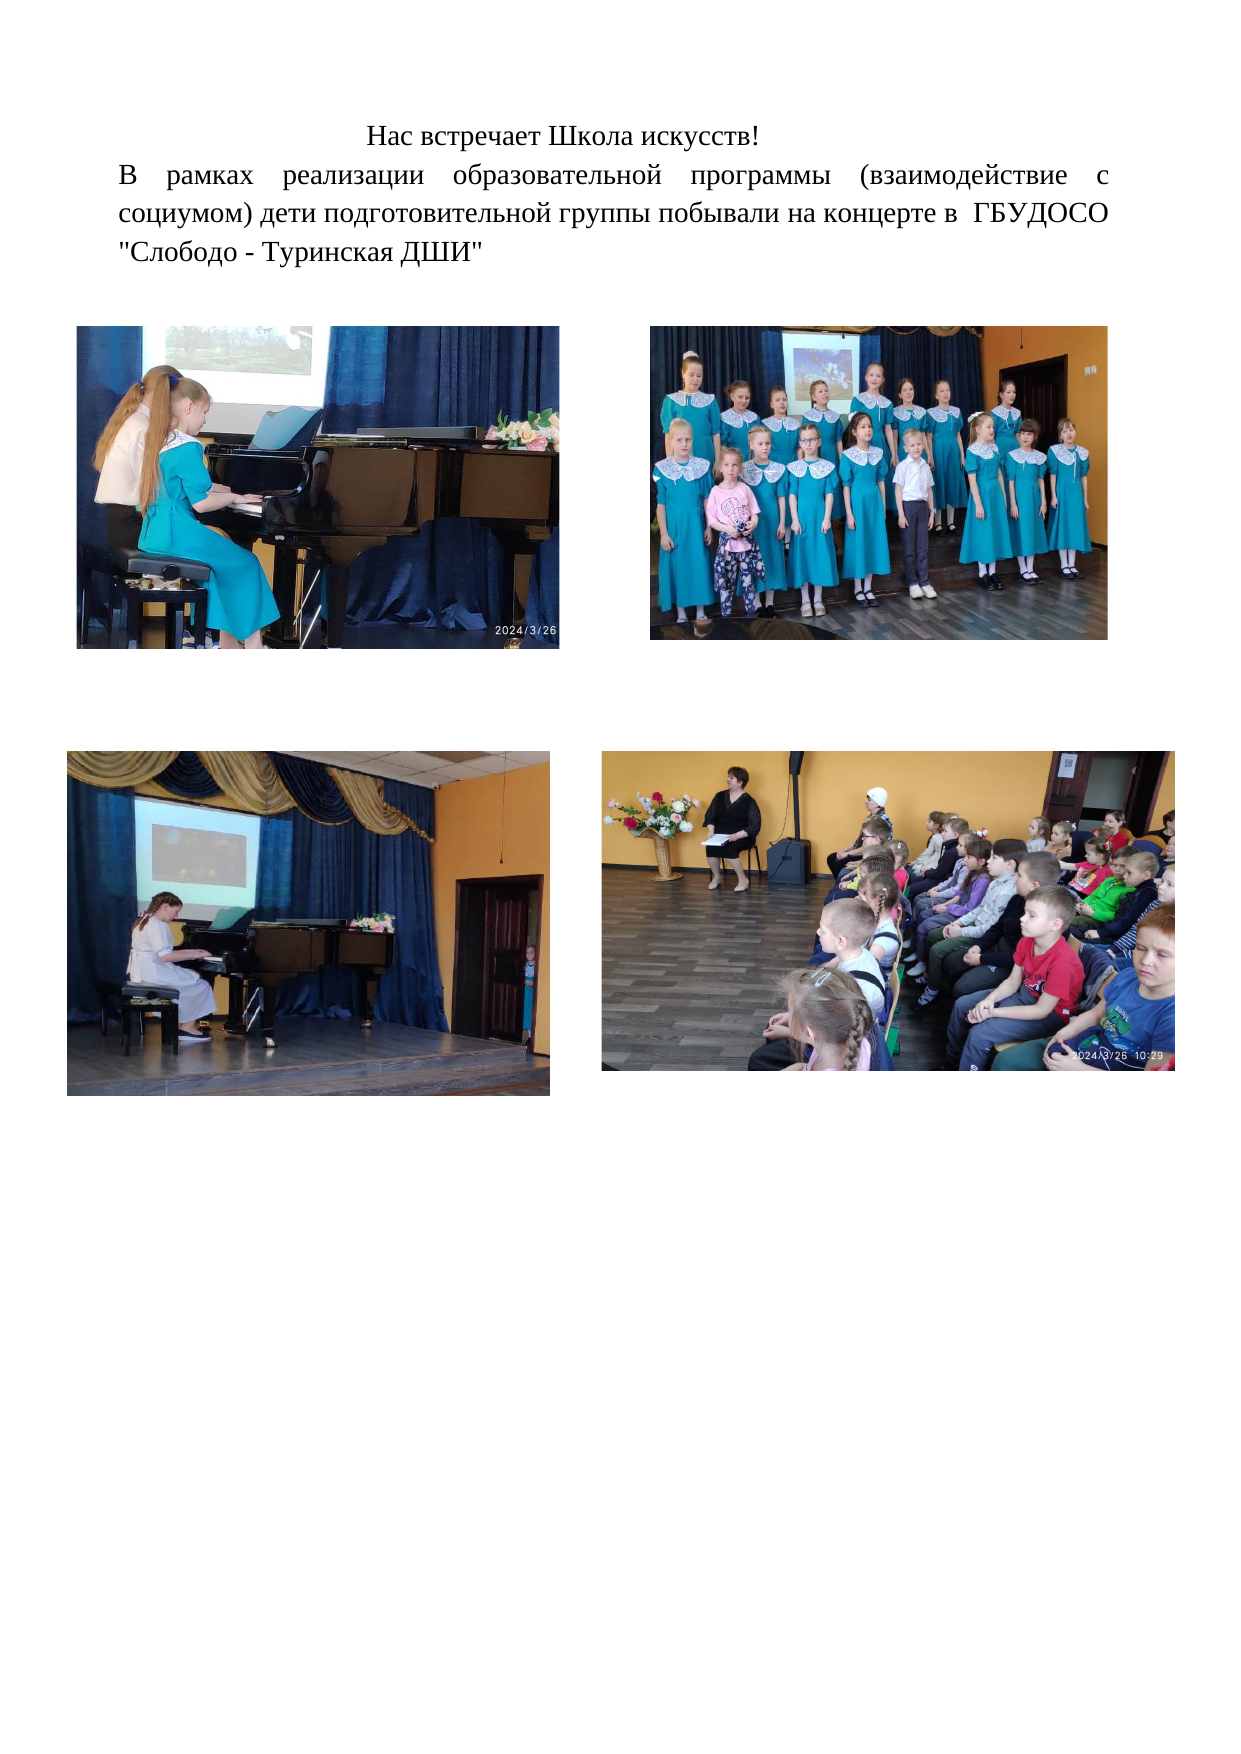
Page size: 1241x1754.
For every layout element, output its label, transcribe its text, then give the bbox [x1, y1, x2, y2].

text Нас встречает Школа искусств! [118, 118, 1110, 152]
picture [67, 751, 550, 1095]
text В рамках реализации образовательной программы (взаимодействие с социумом) дети подготовительной группы побывали на концерте в ГБУДОСО "Слободо - Туринская ДШИ" [118, 157, 1110, 267]
picture [601, 751, 1175, 1071]
picture [76, 326, 560, 649]
picture [650, 326, 1108, 639]
